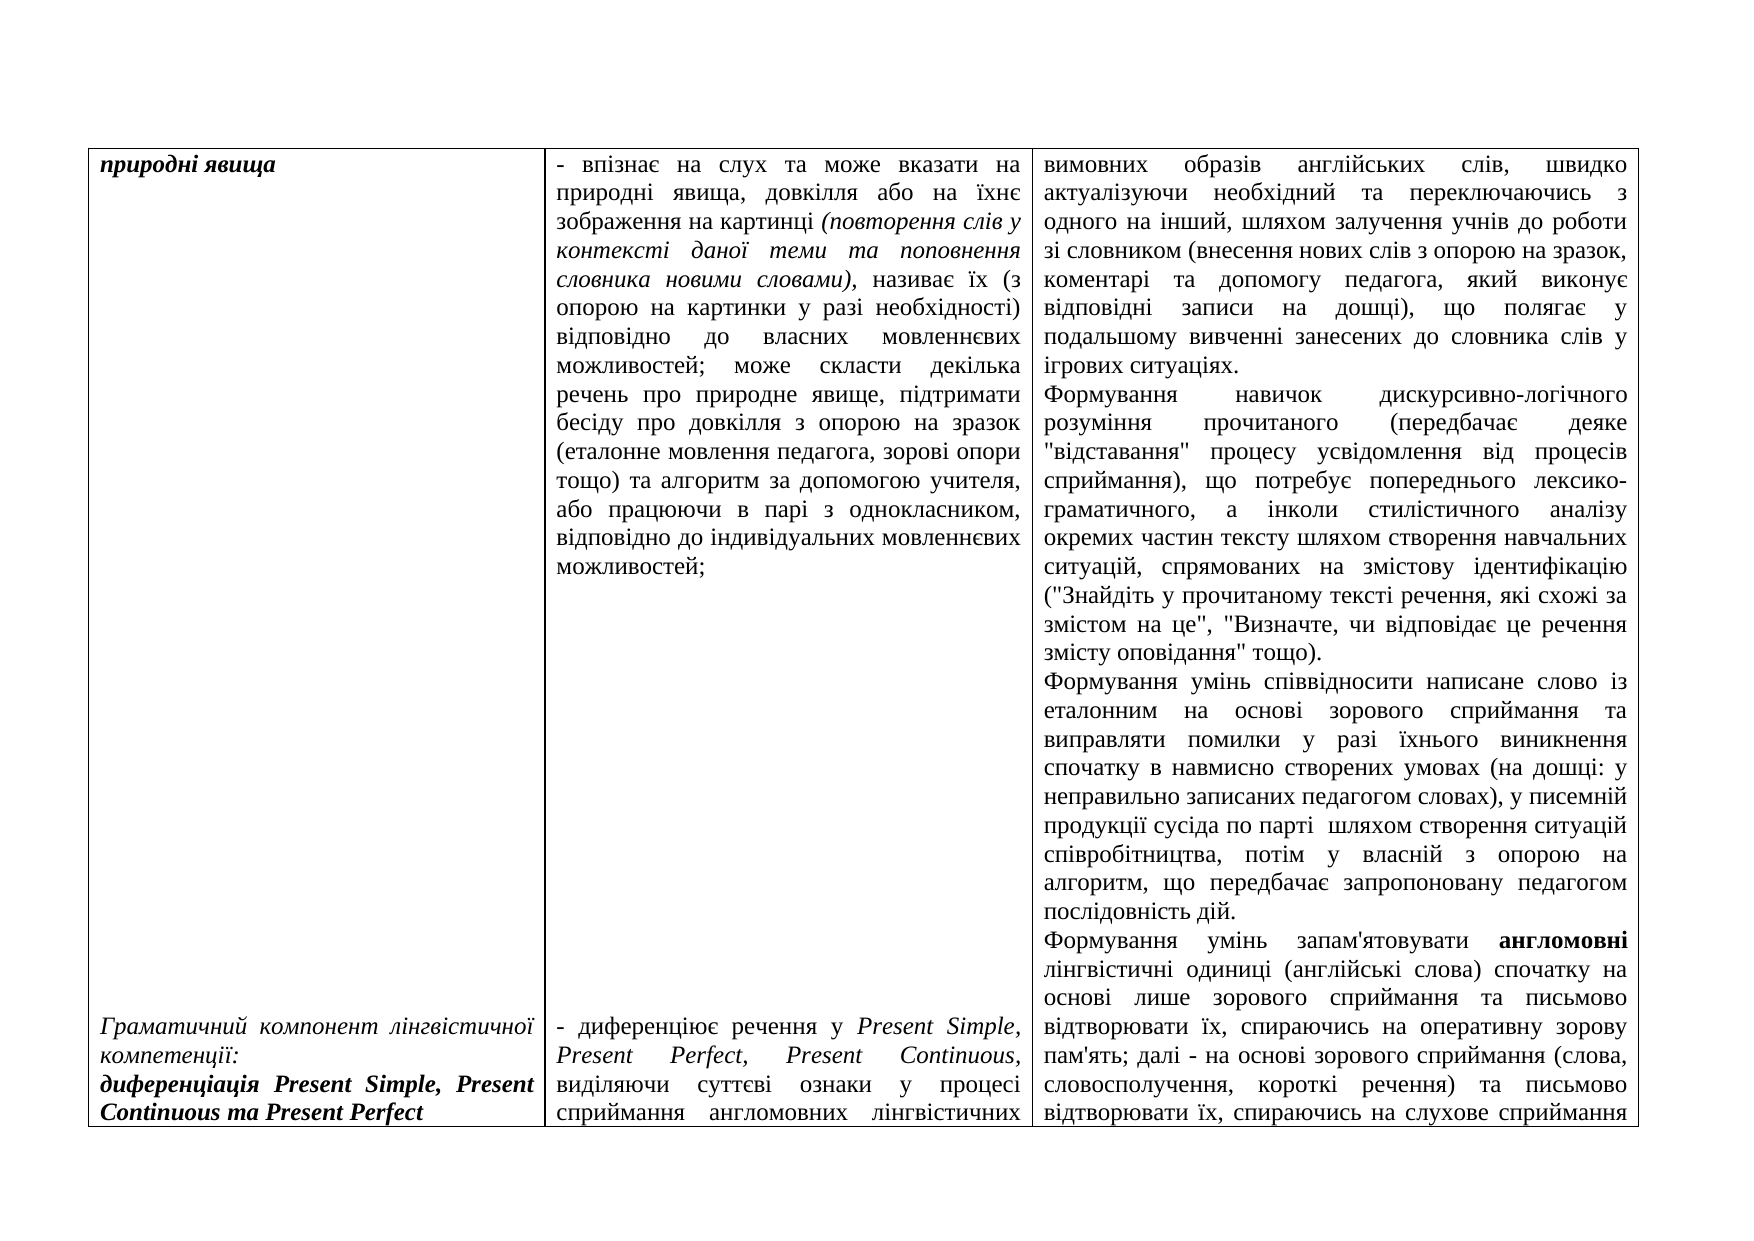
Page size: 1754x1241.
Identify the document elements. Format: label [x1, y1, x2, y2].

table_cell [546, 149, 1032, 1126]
table_cell [89, 149, 544, 1126]
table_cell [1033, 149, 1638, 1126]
